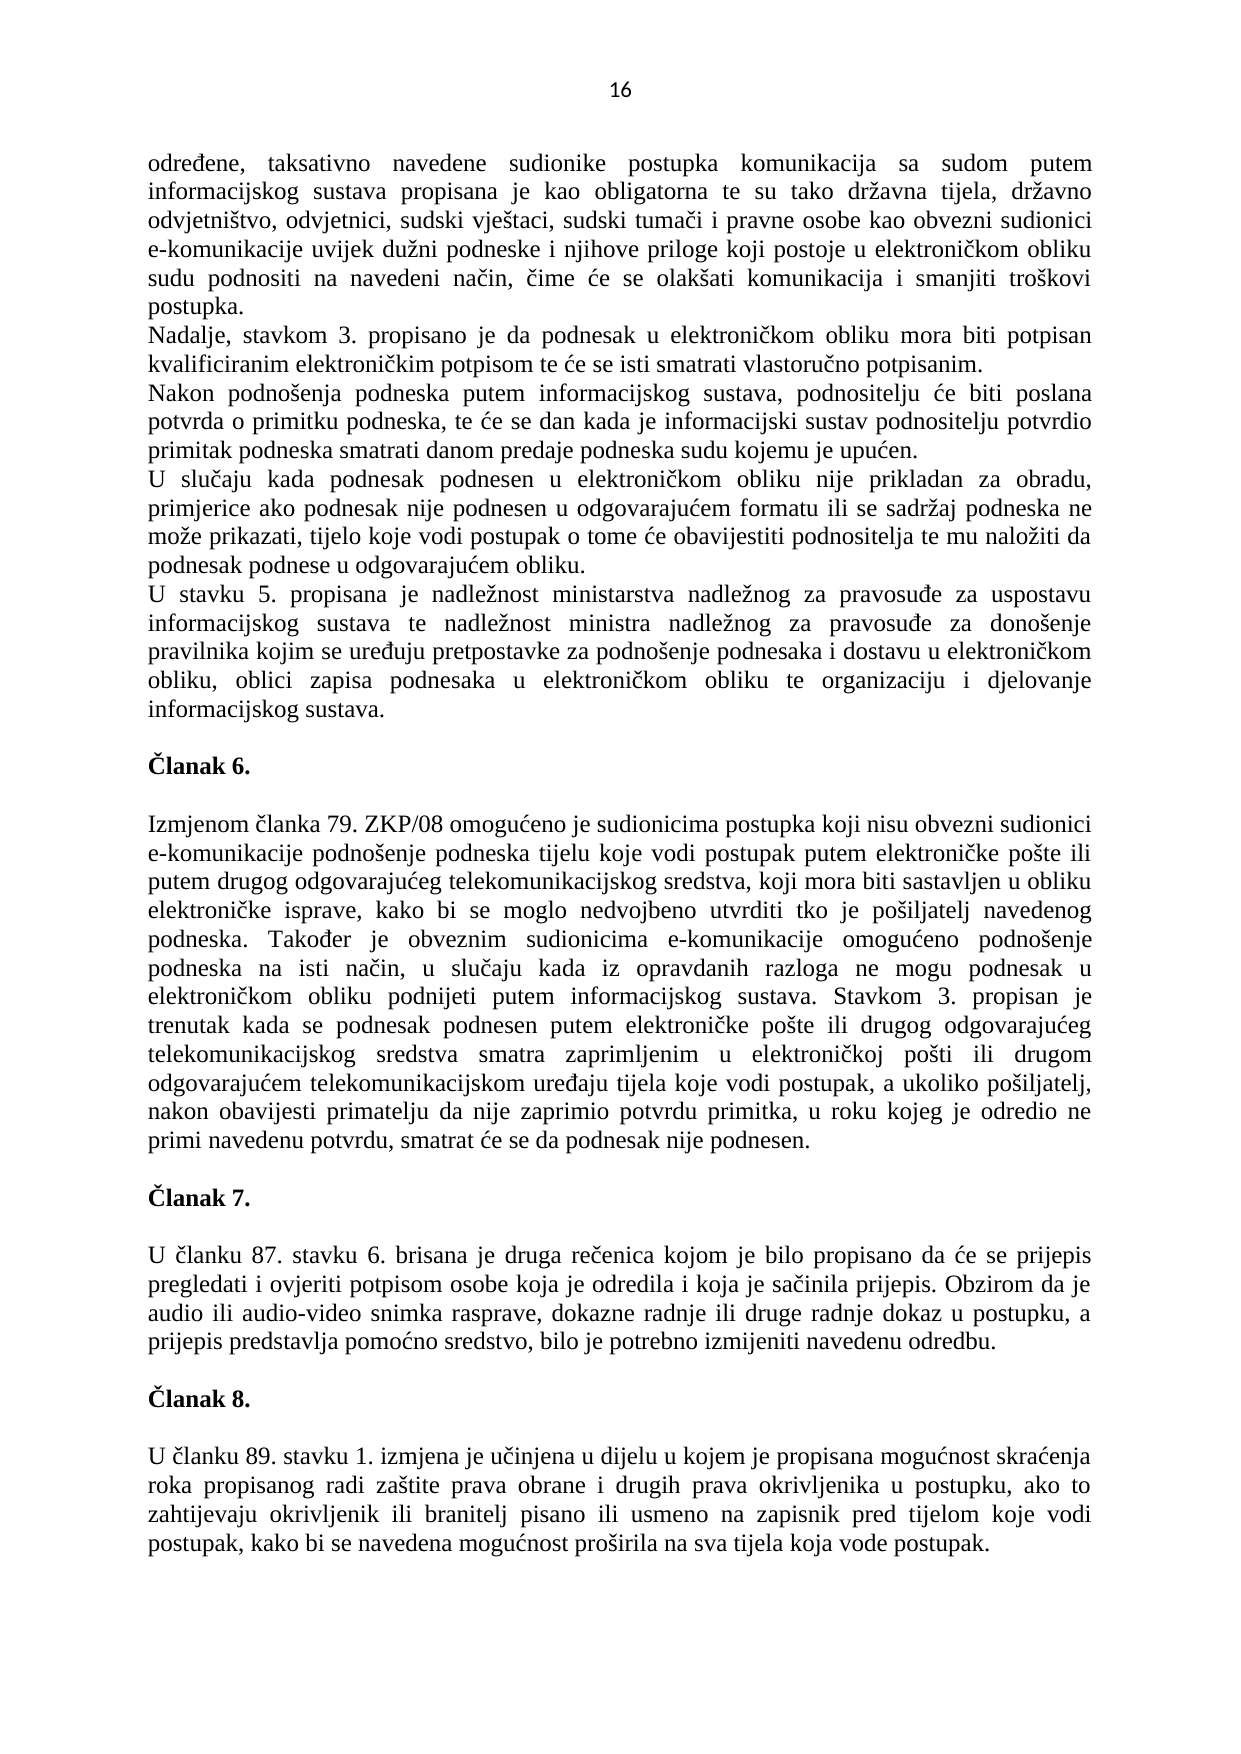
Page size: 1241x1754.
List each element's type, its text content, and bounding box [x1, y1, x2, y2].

text Članak 8. [148, 1384, 1093, 1413]
text Nadalje, stavkom 3. propisano je da podnesak u elektroničkom obliku mora biti potpisan kvalificiranim elektroničkim potpisom te će se isti smatrati vlastoručno potpisanim. [148, 320, 1093, 378]
text Članak 6. [148, 751, 1093, 780]
text U članku 87. stavku 6. brisana je druga rečenica kojom je bilo propisano da će se prijepis pregledati i ovjeriti potpisom osobe koja je odredila i koja je sačinila prijepis. Obzirom da je audio ili audio-video snimka rasprave, dokazne radnje ili druge radnje dokaz u postupku, a prijepis predstavlja pomoćno sredstvo, bilo je potrebno izmijeniti navedenu odredbu. [148, 1240, 1093, 1355]
text U slučaju kada podnesak podnesen u elektroničkom obliku nije prikladan za obradu, primjerice ako podnesak nije podnesen u odgovarajućem formatu ili se sadržaj podneska ne može prikazati, tijelo koje vodi postupak o tome će obavijestiti podnositelja te mu naložiti da podnesak podnese u odgovarajućem obliku. [148, 464, 1093, 579]
text Nakon podnošenja podneska putem informacijskog sustava, podnositelju će biti poslana potvrda o primitku podneska, te će se dan kada je informacijski sustav podnositelju potvrdio primitak podneska smatrati danom predaje podneska sudu kojemu je upućen. [148, 378, 1093, 464]
text Izmjenom članka 79. ZKP/08 omogućeno je sudionicima postupka koji nisu obvezni sudionici e-komunikacije podnošenje podneska tijelu koje vodi postupak putem elektroničke pošte ili putem drugog odgovarajućeg telekomunikacijskog sredstva, koji mora biti sastavljen u obliku elektroničke isprave, kako bi se moglo nedvojbeno utvrditi tko je pošiljatelj navedenog podneska. Također je obveznim sudionicima e-komunikacije omogućeno podnošenje podneska na isti način, u slučaju kada iz opravdanih razloga ne mogu podnesak u elektroničkom obliku podnijeti putem informacijskog sustava. Stavkom 3. propisan je trenutak kada se podnesak podnesen putem elektroničke pošte ili drugog odgovarajućeg telekomunikacijskog sredstva smatra zaprimljenim u elektroničkoj pošti ili drugom odgovarajućem telekomunikacijskom uređaju tijela koje vodi postupak, a ukoliko pošiljatelj, nakon obavijesti primatelju da nije zaprimio potvrdu primitka, u roku kojeg je odredio ne primi navedenu potvrdu, smatrat će se da podnesak nije podnesen. [148, 809, 1093, 1154]
text U stavku 5. propisana je nadležnost ministarstva nadležnog za pravosuđe za uspostavu informacijskog sustava te nadležnost ministra nadležnog za pravosuđe za donošenje pravilnika kojim se uređuju pretpostavke za podnošenje podnesaka i dostavu u elektroničkom obliku, oblici zapisa podnesaka u elektroničkom obliku te organizaciju i djelovanje informacijskog sustava. [148, 579, 1093, 723]
text U članku 89. stavku 1. izmjena je učinjena u dijelu u kojem je propisana mogućnost skraćenja roka propisanog radi zaštite prava obrane i drugih prava okrivljenika u postupku, ako to zahtijevaju okrivljenik ili branitelj pisano ili usmeno na zapisnik pred tijelom koje vodi postupak, kako bi se navedena mogućnost proširila na sva tijela koja vode postupak. [148, 1441, 1093, 1556]
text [148, 148, 1093, 320]
text Članak 7. [148, 1183, 1093, 1211]
